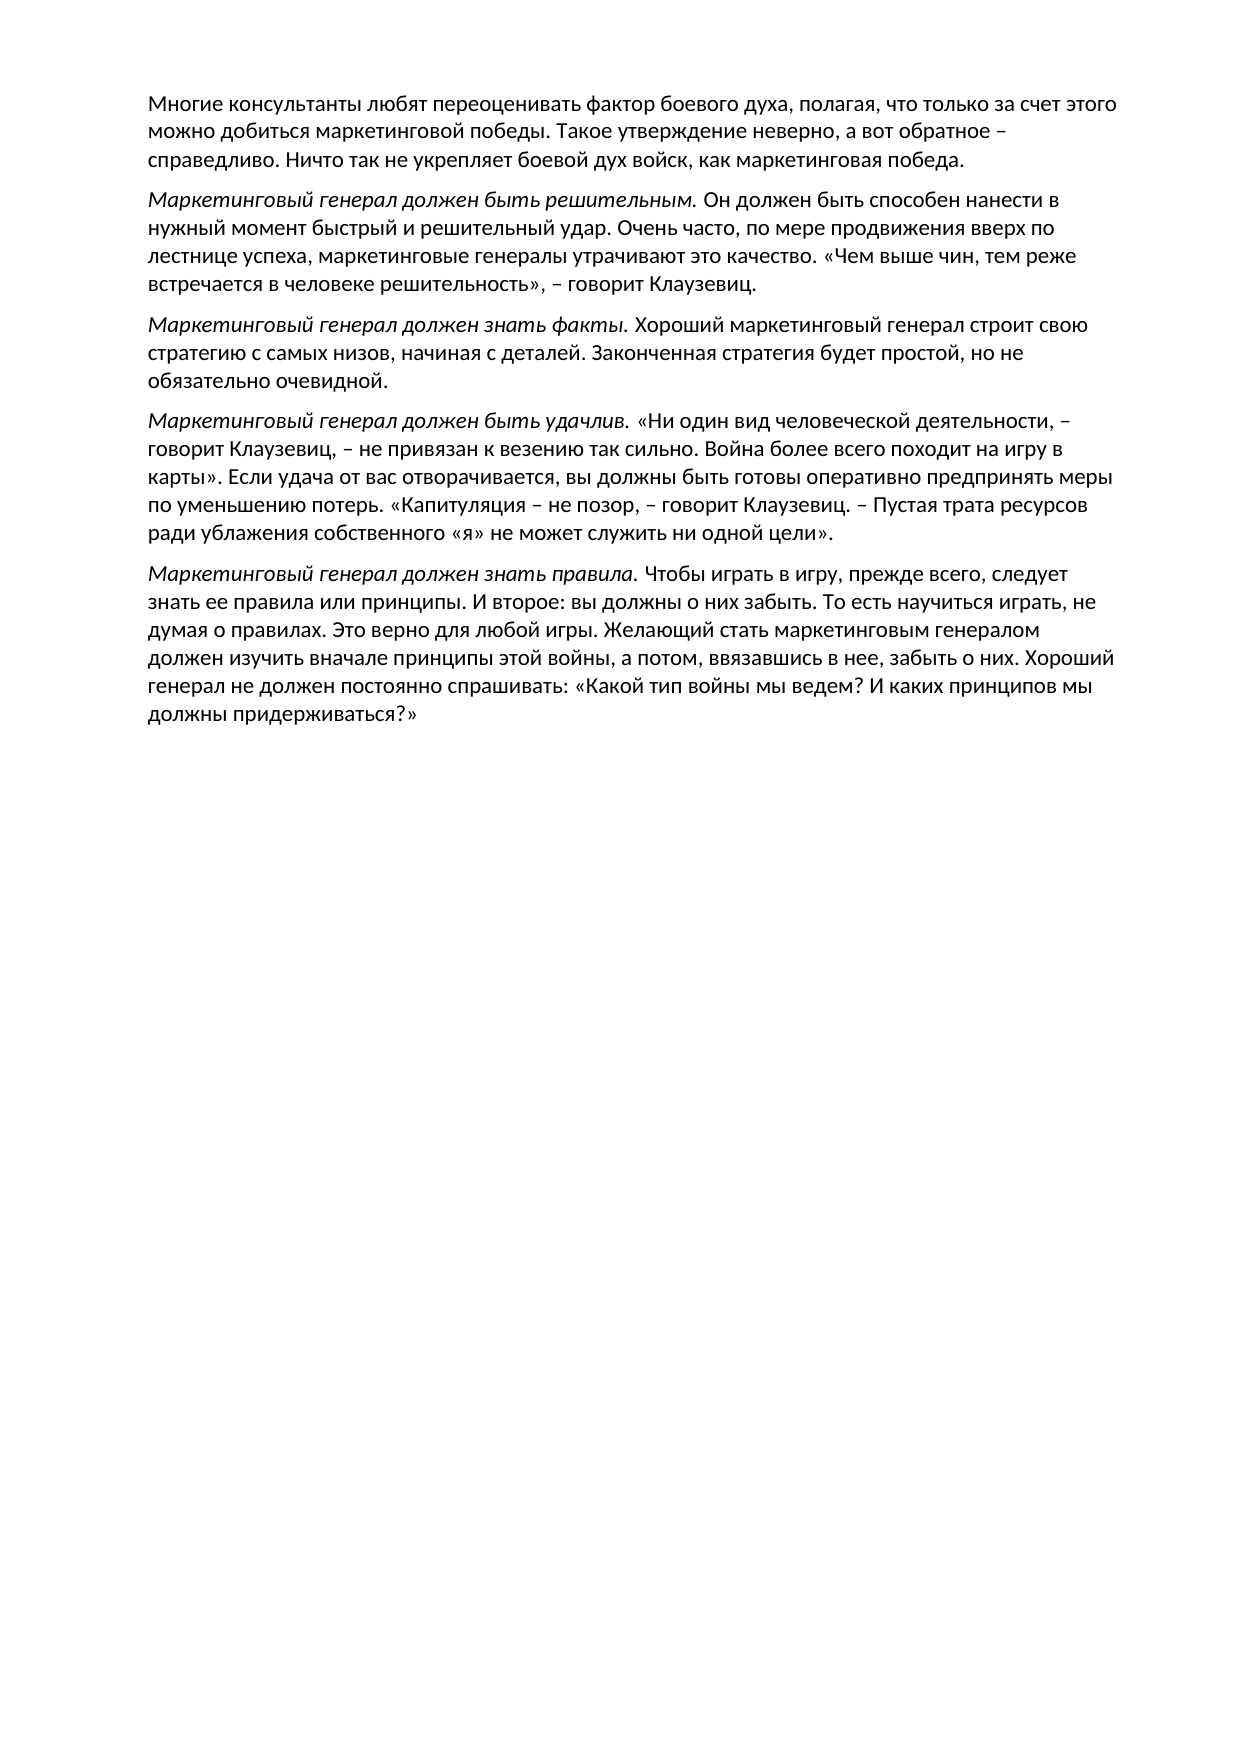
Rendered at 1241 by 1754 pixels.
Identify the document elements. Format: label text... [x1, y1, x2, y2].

text Маркетинговый генерал должен знать факты. Хороший маркетинговый генерал строит свою стратегию с самых низов, начиная с деталей. Законченная стратегия будет простой, но не обязательно очевидной. [148, 310, 1122, 394]
text Маркетинговый генерал должен быть решительным. Он должен быть способен нанести в нужный момент быстрый и решительный удар. Очень часто, по мере продвижения вверх по лестнице успеха, маркетинговые генералы утрачивают это качество. «Чем выше чин, тем реже встречается в человеке решительность», – говорит Клаузевиц. [148, 185, 1122, 297]
text Маркетинговый генерал должен знать правила. Чтобы играть в игру, прежде всего, следует знать ее правила или принципы. И второе: вы должны о них забыть. То есть научиться играть, не думая о правилах. Это верно для любой игры. Желающий стать маркетинговым генералом должен изучить вначале принципы этой войны, а потом, ввязавшись в нее, забыть о них. Хороший генерал не должен постоянно спрашивать: «Какой тип войны мы ведем? И каких принципов мы должны придерживаться?» [148, 559, 1122, 727]
text Маркетинговый генерал должен быть удачлив. «Ни один вид человеческой деятельности, – говорит Клаузевиц, – не привязан к везению так сильно. Война более всего походит на игру в карты». Если удача от вас отворачивается, вы должны быть готовы оперативно предпринять меры по уменьшению потерь. «Капитуляция – не позор, – говорит Клаузевиц. – Пустая трата ресурсов ради ублажения собственного «я» не может служить ни одной цели». [148, 406, 1122, 546]
text Многие консультанты любят переоценивать фактор боевого духа, полагая, что только за счет этого можно добиться маркетинговой победы. Такое утверждение неверно, а вот обратное – справедливо. Ничто так не укрепляет боевой дух войск, как маркетинговая победа. [148, 89, 1122, 173]
